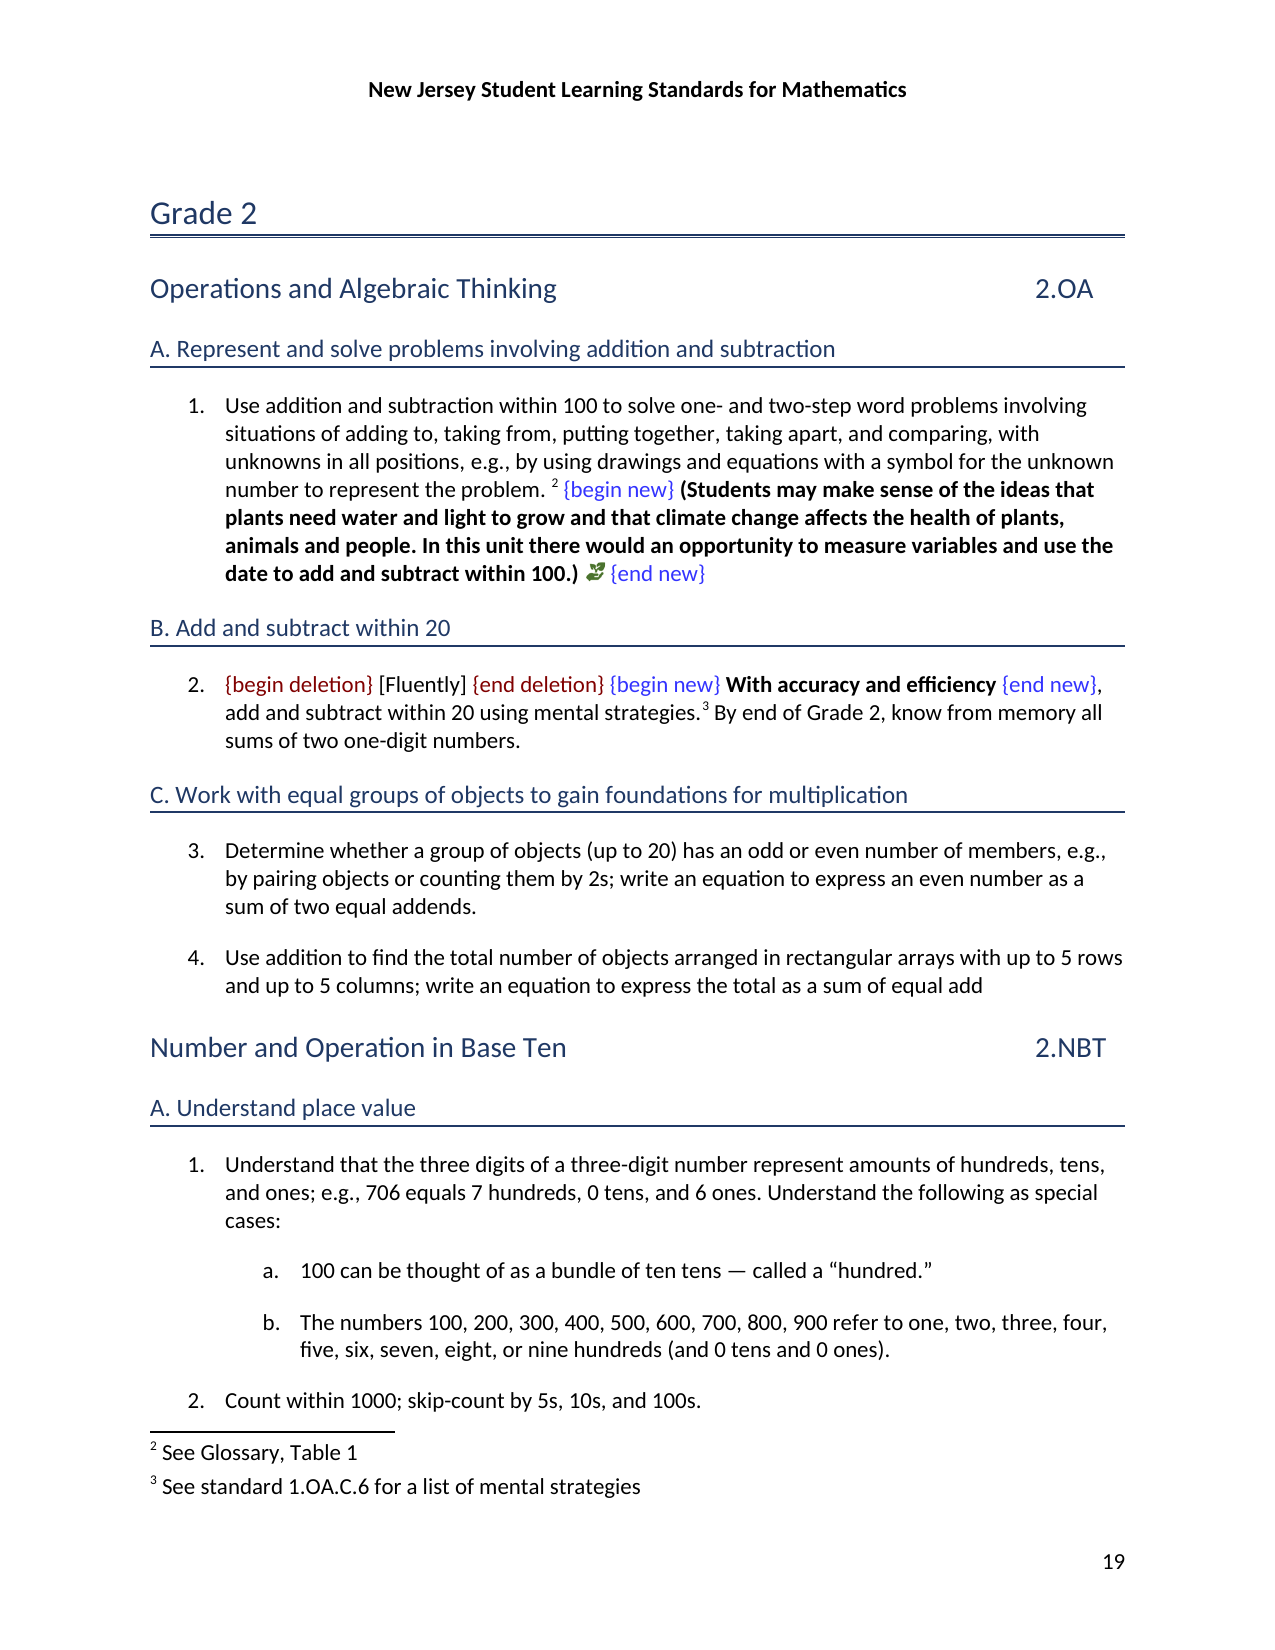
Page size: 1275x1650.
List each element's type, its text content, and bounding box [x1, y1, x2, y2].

list {begin deletion} [Fluently] {end deletion} {begin new} With accuracy and efficiency {end new}, add and subtract within 20 using mental strategies. By end of Grade 2, know from memory all sums of two one-digit numbers. [187, 670, 1125, 754]
subtitle C. Work with equal groups of objects to gain foundations for multiplication [150, 779, 1125, 811]
list Count within 1000; skip-count by 5s, 10s, and 100s. [187, 1387, 1125, 1414]
subtitle A. Represent and solve problems involving addition and subtraction [150, 333, 1125, 366]
list Use addition to find the total number of objects arranged in rectangular arrays with up to 5 rows and up to 5 columns; write an equation to express the total as a sum of equal add [187, 943, 1125, 999]
list Use addition and subtraction within 100 to solve one- and two-step word problems involving situations of adding to, taking from, putting together, taking apart, and comparing, with unknowns in all positions, e.g., by using drawings and equations with a symbol for the unknown number to represent the problem. {begin new} (Students may make sense of the ideas that plants need water and light to grow and that climate change affects the health of plants, animals and people. In this unit there would an opportunity to measure variables and use the date to add and subtract within 100.) {end new} [187, 391, 1125, 587]
subtitle B. Add and subtract within 20 [150, 612, 1125, 645]
picture [584, 560, 606, 582]
list Understand that the three digits of a three-digit number represent amounts of hundreds, tens, and ones; e.g., 706 equals 7 hundreds, 0 tens, and 6 ones. Understand the following as special cases: [187, 1150, 1125, 1234]
list Determine whether a group of objects (up to 20) has an odd or even number of members, e.g., by pairing objects or counting them by 2s; write an equation to express an even number as a sum of two equal addends. [187, 836, 1125, 921]
list 100 can be thought of as a bundle of ten tens — called a “hundred.” [262, 1257, 1125, 1285]
subtitle Grade 2 [150, 192, 1125, 234]
subtitle A. Understand place value [150, 1092, 1125, 1125]
list The numbers 100, 200, 300, 400, 500, 600, 700, 800, 900 refer to one, two, three, four, five, six, seven, eight, or nine hundreds (and 0 tens and 0 ones). [262, 1308, 1125, 1364]
subtitle Operations and Algebraic Thinking 2.OA [150, 270, 1125, 306]
subtitle Number and Operation in Base Ten 2.NBT [150, 1029, 1125, 1064]
